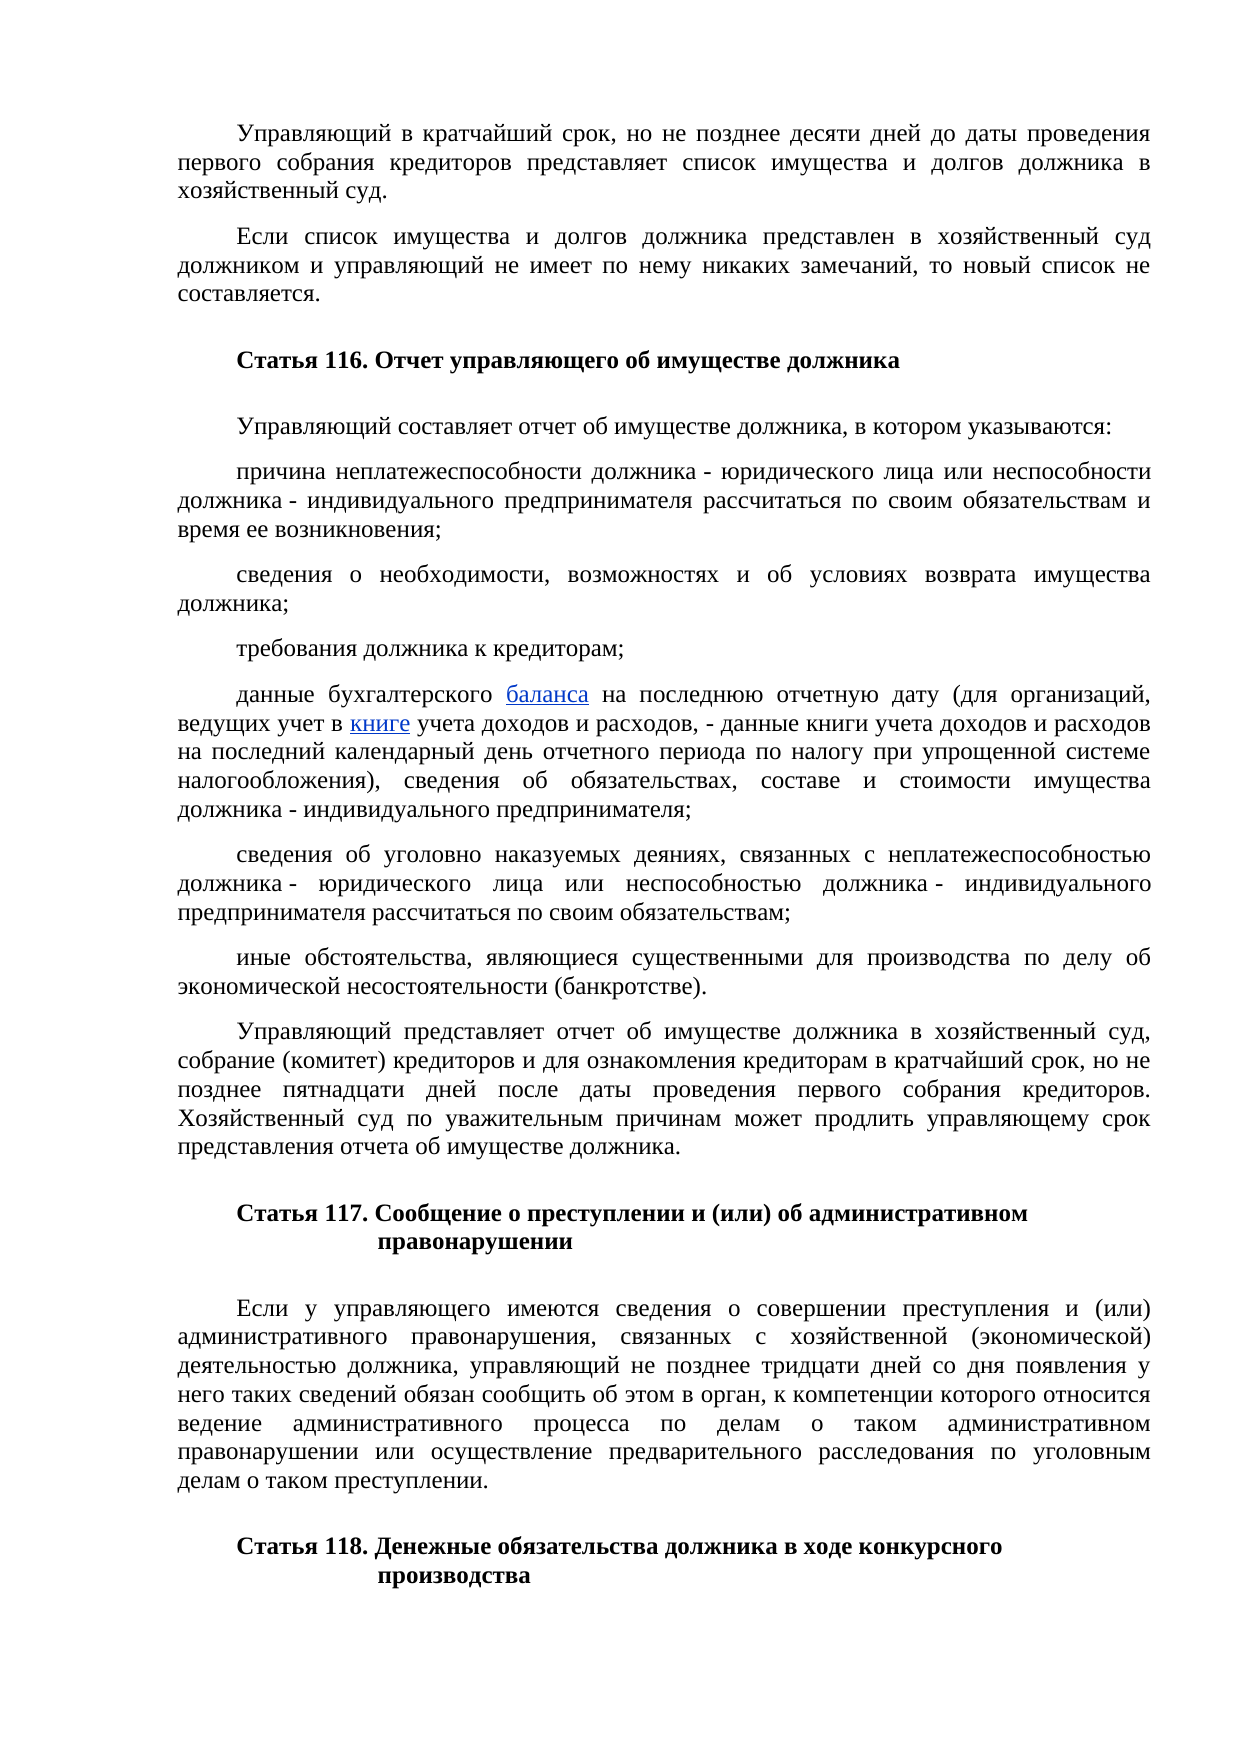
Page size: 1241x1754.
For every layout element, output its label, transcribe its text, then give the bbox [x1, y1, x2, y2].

text Статья 117. Сообщение о преступлении и (или) об административном правонарушении [236, 1198, 1152, 1255]
text сведения о необходимости, возможностях и об условиях возврата имущества должника; [177, 559, 1152, 617]
text данные бухгалтерского баланса на последнюю отчетную дату (для организаций, ведущих учет в книге учета доходов и расходов, - данные книги учета доходов и расходов на последний календарный день отчетного периода по налогу при упрощенной системе налогообложения), сведения об обязательствах, составе и стоимости имущества должника - индивидуального предпринимателя; [177, 679, 1152, 823]
text Управляющий представляет отчет об имуществе должника в хозяйственный суд, собрание (комитет) кредиторов и для ознакомления кредиторам в кратчайший срок, но не позднее пятнадцати дней после даты проведения первого собрания кредиторов. Хозяйственный суд по уважительным причинам может продлить управляющему срок представления отчета об имуществе должника. [177, 1016, 1152, 1160]
text требования должника к кредиторам; [177, 633, 1152, 662]
text причина неплатежеспособности должника - юридического лица или неспособности должника - индивидуального предпринимателя рассчитаться по своим обязательствам и время ее возникновения; [177, 456, 1152, 543]
text Управляющий в кратчайший срок, но не позднее десяти дней до даты проведения первого собрания кредиторов представляет список имущества и долгов должника в хозяйственный суд. [177, 118, 1152, 204]
text сведения об уголовно наказуемых деяниях, связанных с неплатежеспособностью должника - юридического лица или неспособностью должника - индивидуального предпринимателя рассчитаться по своим обязательствам; [177, 839, 1152, 926]
text Если у управляющего имеются сведения о совершении преступления и (или) административного правонарушения, связанных с хозяйственной (экономической) деятельностью должника, управляющий не позднее тридцати дней со дня появления у него таких сведений обязан сообщить об этом в орган, к компетенции которого относится ведение административного процесса по делам о таком административном правонарушении или осуществление предварительного расследования по уголовным делам о таком преступлении. [177, 1293, 1152, 1494]
text Статья 116. Отчет управляющего об имуществе должника [236, 345, 1152, 373]
text Если список имущества и долгов должника представлен в хозяйственный суд должником и управляющий не имеет по нему никаких замечаний, то новый список не составляется. [177, 221, 1152, 307]
text Статья 118. Денежные обязательства должника в ходе конкурсного производства [236, 1531, 1152, 1589]
text иные обстоятельства, являющиеся существенными для производства по делу об экономической несостоятельности (банкротстве). [177, 942, 1152, 1000]
text Управляющий составляет отчет об имуществе должника, в котором указываются: [177, 411, 1152, 440]
